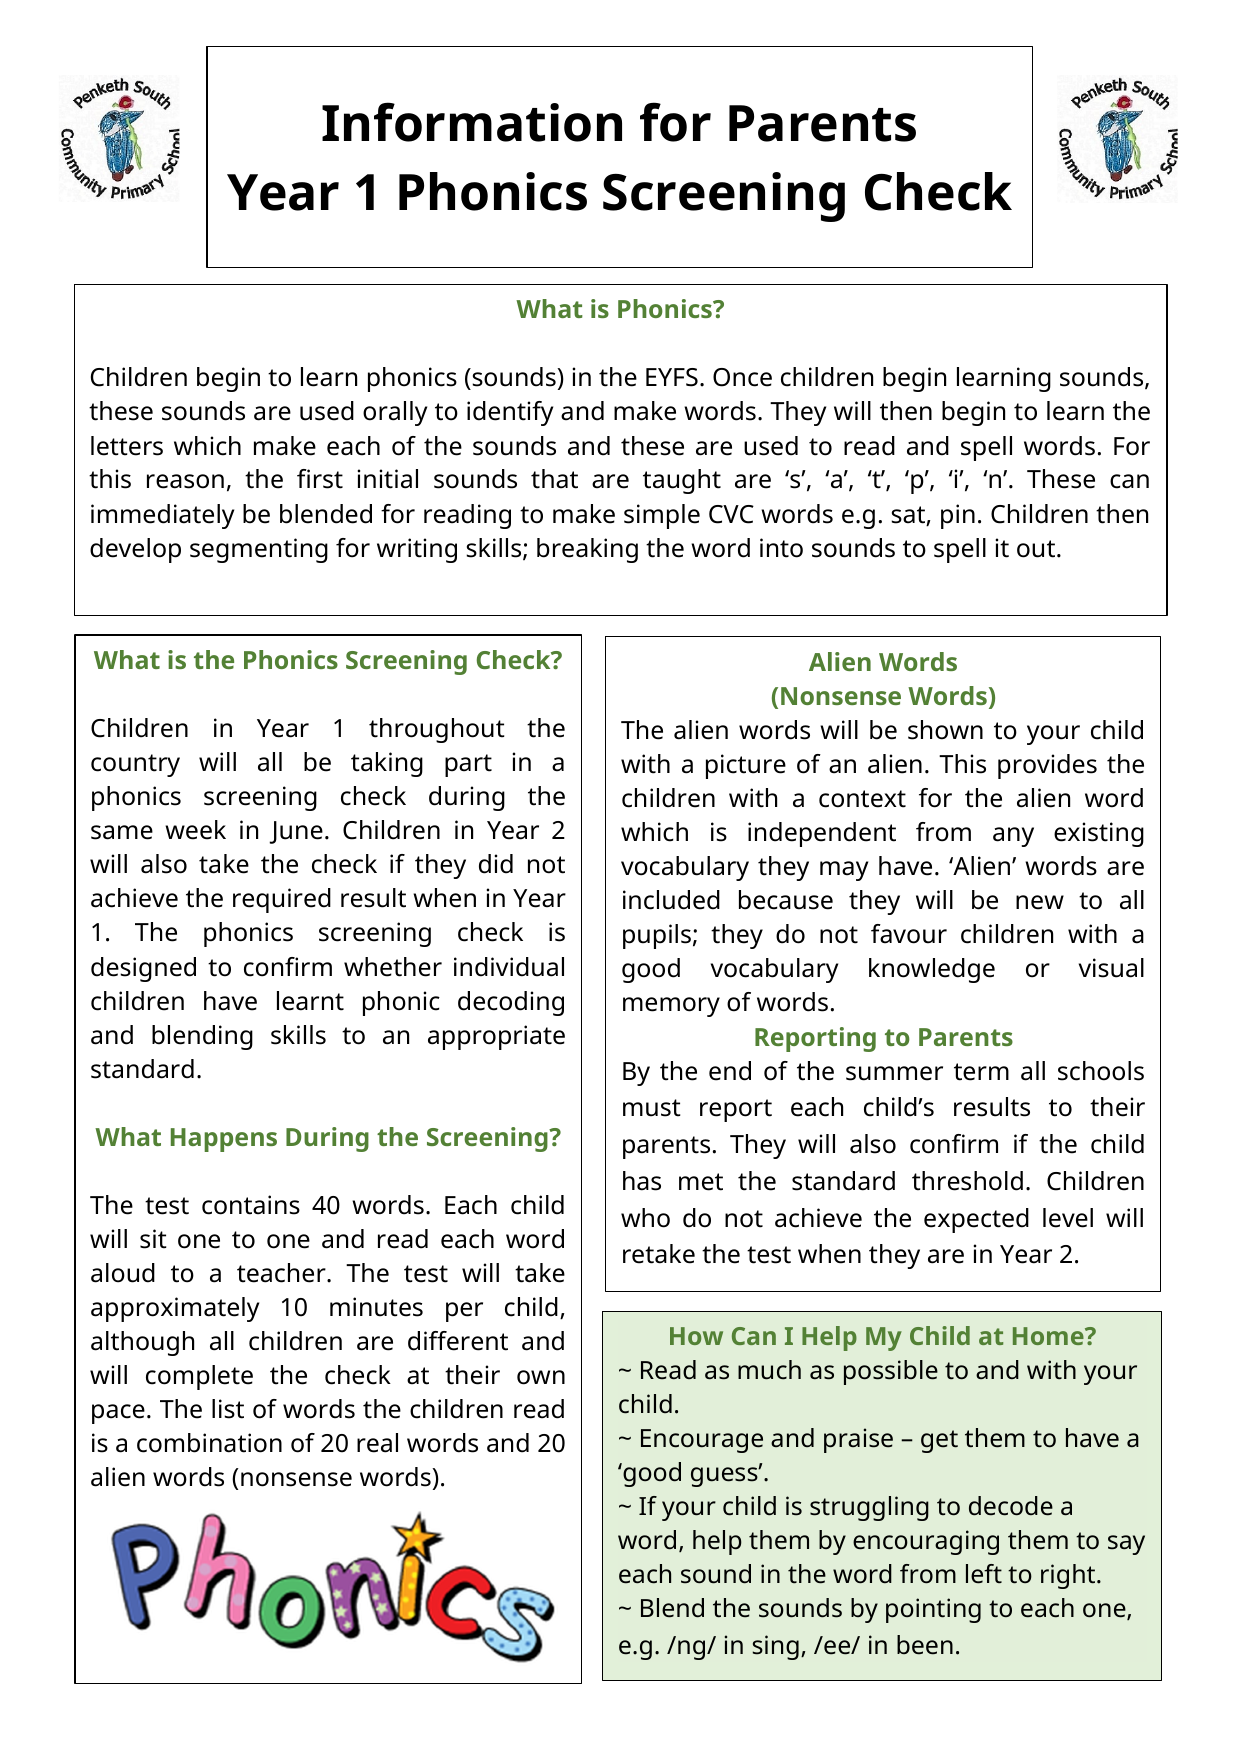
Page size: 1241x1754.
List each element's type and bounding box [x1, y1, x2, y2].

picture [90, 1494, 566, 1669]
picture [57, 75, 180, 200]
picture [1055, 75, 1178, 201]
